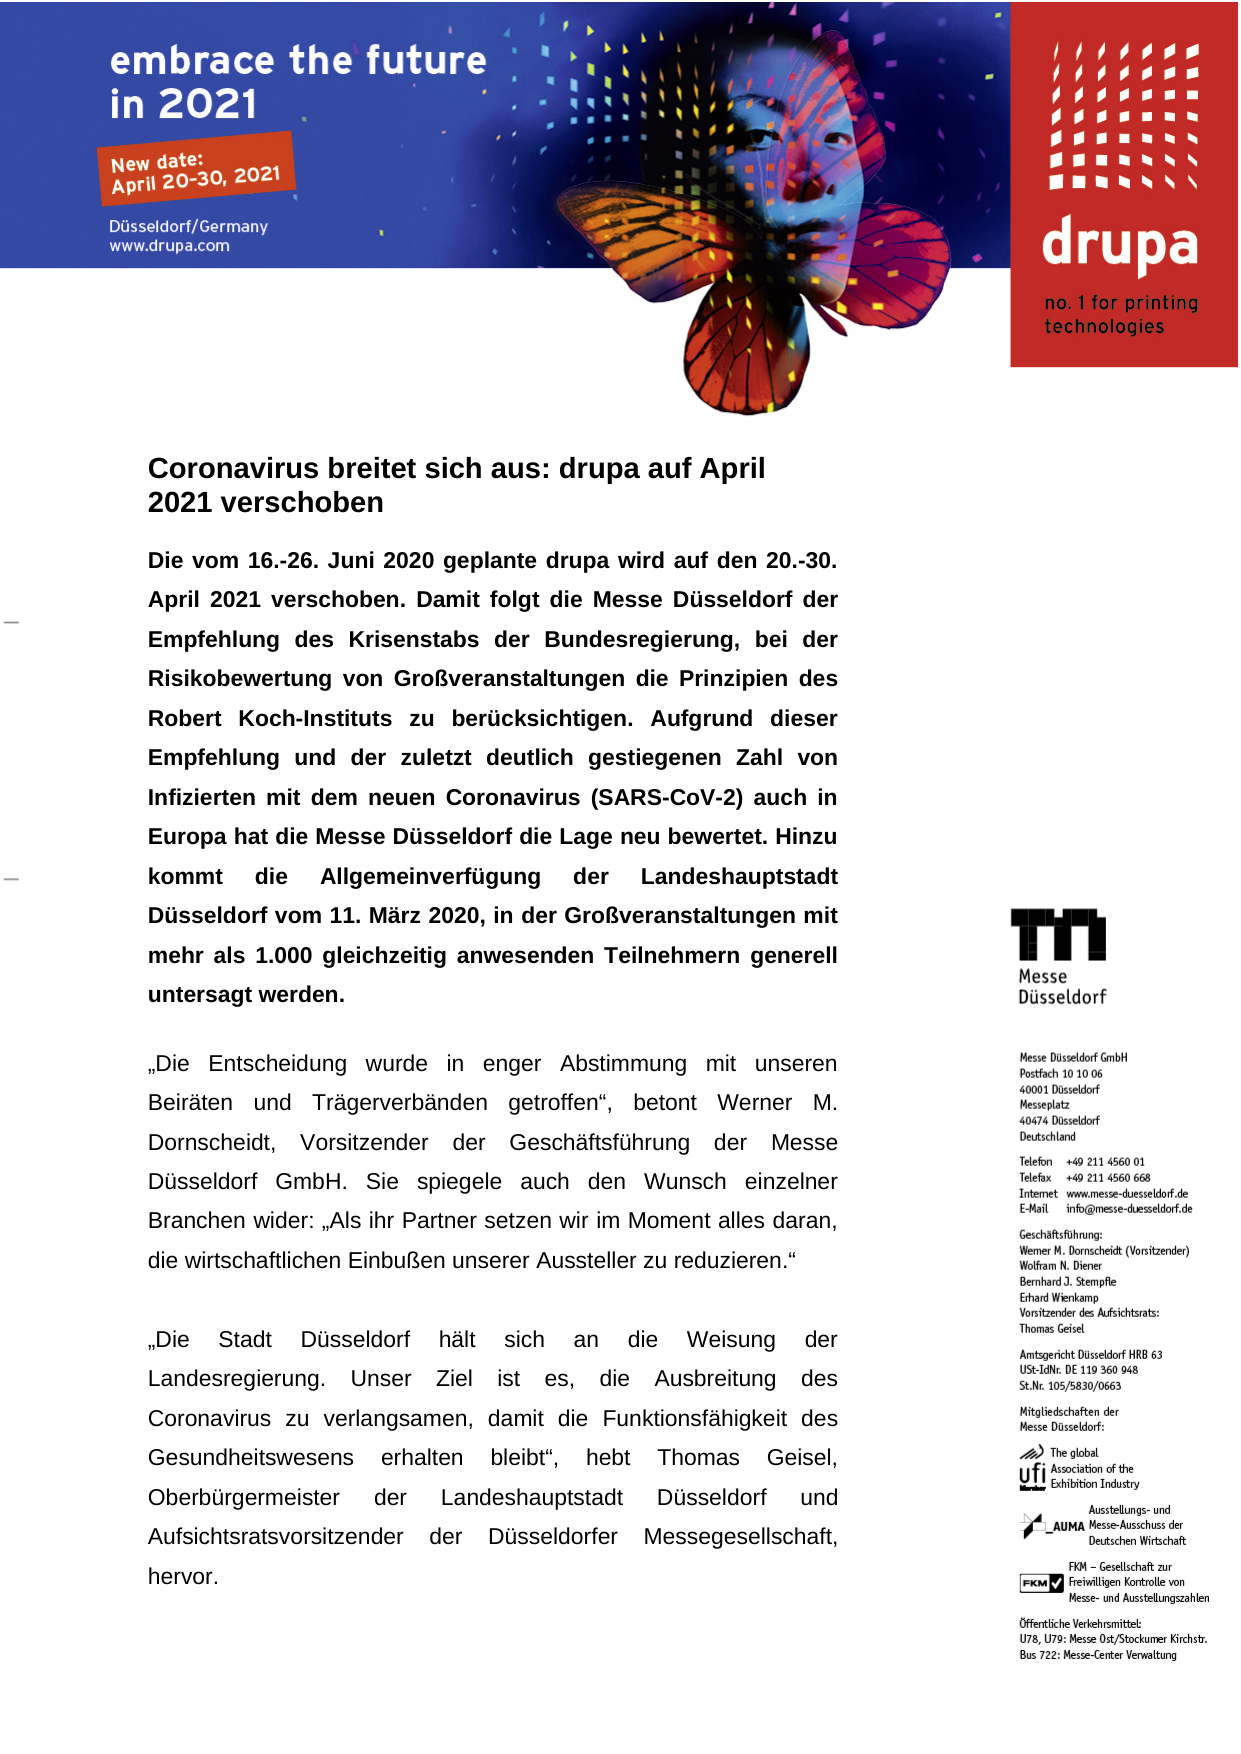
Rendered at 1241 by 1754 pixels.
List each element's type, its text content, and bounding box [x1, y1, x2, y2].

text „Die Entscheidung wurde in enger Abstimmung mit unseren Beiräten und Trägerverbänden getroffen“, betont Werner M. Dornscheidt, Vorsitzender der Geschäftsführung der Messe Düsseldorf GmbH. Sie spiegele auch den Wunsch einzelner Branchen wider: „Als ihr Partner setzen wir im Moment alles daran, die wirtschaftlichen Einbußen unserer Aussteller zu reduzieren.“ [148, 1049, 838, 1273]
text Die vom 16.-26. Juni 2020 geplante drupa wird auf den 20.-30. April 2021 verschoben. Damit folgt die Messe Düsseldorf der Empfehlung des Krisenstabs der Bundesregierung, bei der Risikobewertung von Großveranstaltungen die Prinzipien des Robert Koch-Instituts zu berücksichtigen. Aufgrund dieser Empfehlung und der zuletzt deutlich gestiegenen Zahl von Infizierten mit dem neuen Coronavirus (SARS-CoV-2) auch in Europa hat die Messe Düsseldorf die Lage neu bewertet. Hinzu kommt die Allgemeinverfügung der Landeshauptstadt Düsseldorf vom 11. März 2020, in der Großveranstaltungen mit mehr als 1.000 gleichzeitig anwesenden Teilnehmern generell untersagt werden. [148, 547, 838, 1008]
text Coronavirus breitet sich aus: drupa auf April 2021 verschoben [148, 451, 838, 518]
picture [0, 2, 1238, 1754]
text „Die Stadt Düsseldorf hält sich an die Weisung der Landesregierung. Unser Ziel ist es, die Ausbreitung des Coronavirus zu verlangsamen, damit die Funktionsfähigkeit des Gesundheitswesens erhalten bleibt“, hebt Thomas Geisel, Oberbürgermeister der Landeshauptstadt Düsseldorf und Aufsichtsratsvorsitzender der Düsseldorfer Messegesellschaft, hervor. [148, 1326, 838, 1589]
